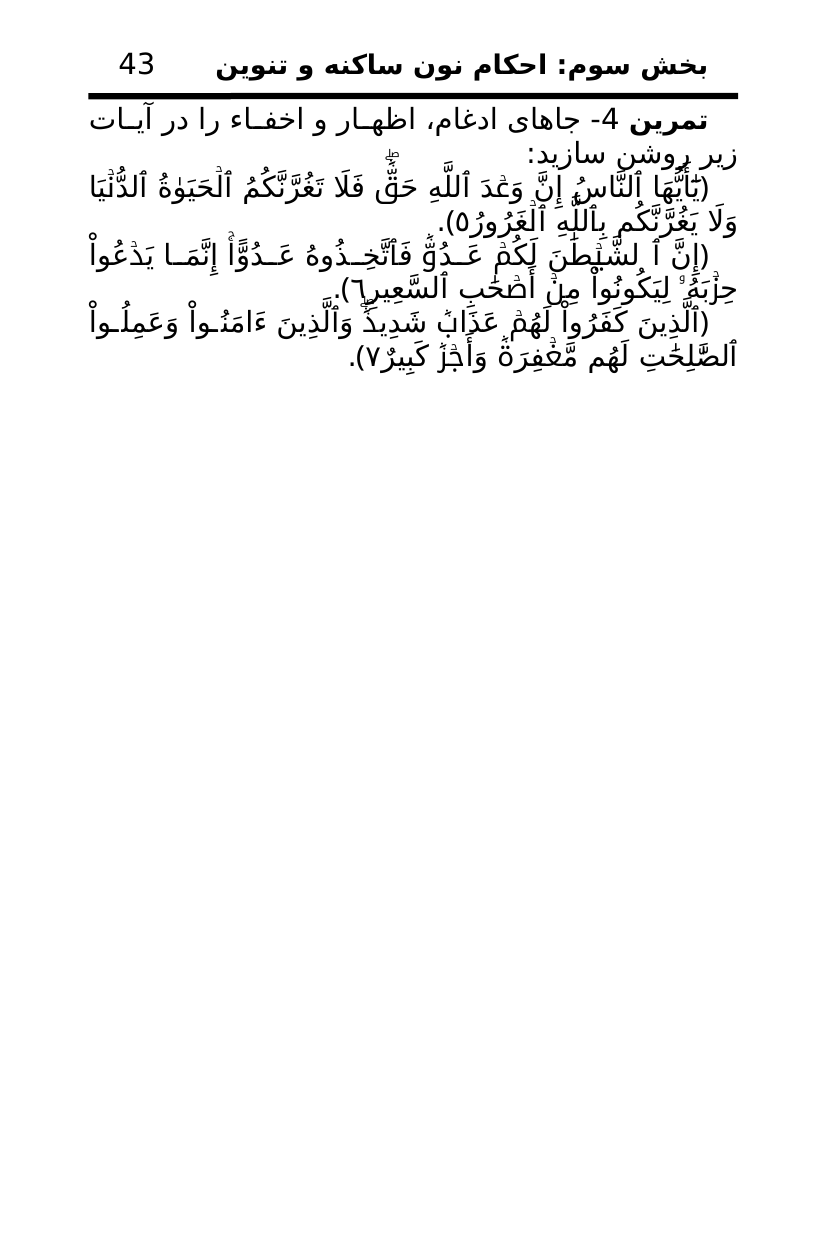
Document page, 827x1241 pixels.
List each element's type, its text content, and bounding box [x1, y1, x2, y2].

text ﴿ٱلَّذِينَ كَفَرُواْ لَهُمۡ عَذَابٞ شَدِيدٞۖ وَٱلَّذِينَ ءَامَنُواْ وَعَمِلُواْ ٱلصَّٰلِحَٰتِ لَهُم مَّغۡفِرَةٞ وَأَجۡرٞ كَبِيرٌ٧﴾. [89, 306, 738, 374]
text تمرین 4- جاهای ادغام، اظهار و اخفاء را در آیات زیر روشن سازید: [89, 102, 738, 170]
text ﴿إِنَّ ٱلشَّيۡطَٰنَ لَكُمۡ عَدُوّٞ فَٱتَّخِذُوهُ عَدُوًّاۚ إِنَّمَا يَدۡعُواْ حِزۡبَهُۥ لِيَكُونُواْ مِنۡ أَصۡحَٰبِ ٱلسَّعِيرِ٦﴾. [89, 238, 738, 306]
text ﴿يَٰٓأَيُّهَا ٱلنَّاسُ إِنَّ وَعۡدَ ٱللَّهِ حَقّٞۖ فَلَا تَغُرَّنَّكُمُ ٱلۡحَيَوٰةُ ٱلدُّنۡيَا وَلَا يَغُرَّنَّكُم بِٱللَّهِ ٱلۡغَرُورُ٥﴾. [89, 170, 738, 238]
